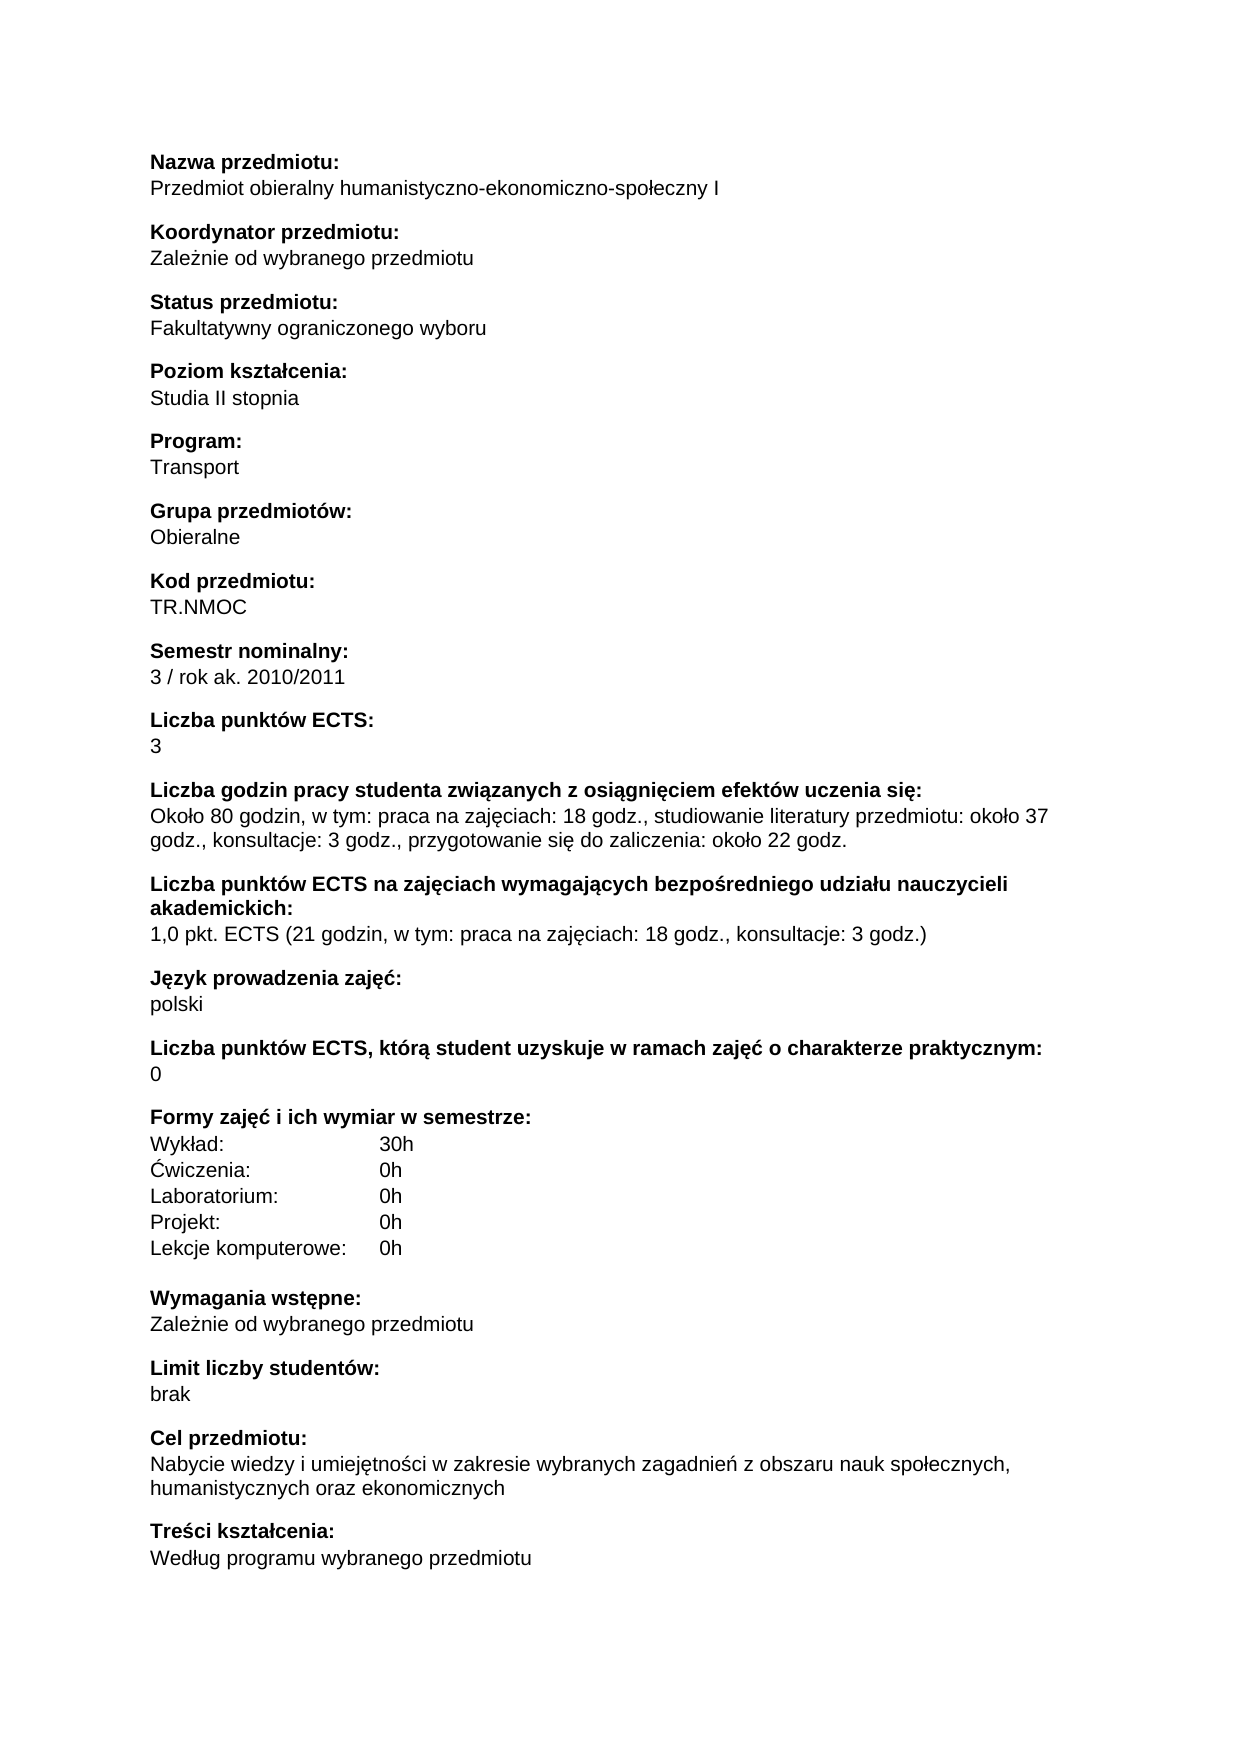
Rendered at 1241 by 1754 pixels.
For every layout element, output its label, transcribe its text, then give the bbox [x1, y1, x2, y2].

text Zależnie od wybranego przedmiotu [150, 1312, 1090, 1336]
table_header 30h [369, 1132, 597, 1156]
table_cell 0h [369, 1156, 597, 1182]
text Transport [150, 455, 1090, 479]
text Według programu wybranego przedmiotu [150, 1545, 1090, 1569]
table_cell Projekt: [140, 1210, 367, 1234]
text 3 / rok ak. 2010/2011 [150, 664, 1090, 688]
text brak [150, 1382, 1090, 1406]
text Formy zajęć i ich wymiar w semestrze: [150, 1105, 1090, 1129]
table_cell Laboratorium: [140, 1184, 367, 1208]
text 1,0 pkt. ECTS (21 godzin, w tym: praca na zajęciach: 18 godz., konsultacje: 3 godz.) [150, 922, 1090, 946]
table_cell Ćwiczenia: [140, 1158, 367, 1182]
text Status przedmiotu: [150, 289, 1090, 313]
text Poziom kształcenia: [150, 359, 1090, 383]
table_cell Lekcje komputerowe: [140, 1236, 367, 1260]
text Grupa przedmiotów: [150, 499, 1090, 523]
text TR.NMOC [150, 595, 1090, 619]
table_cell 0h [369, 1234, 597, 1260]
table_cell 0h [369, 1182, 597, 1208]
text 3 [150, 734, 1090, 758]
text Liczba godzin pracy studenta związanych z osiągnięciem efektów uczenia się: [150, 778, 1090, 802]
text Około 80 godzin, w tym: praca na zajęciach: 18 godz., studiowanie literatury przedmiotu: około 37 godz., konsultacje: 3 godz., przygotowanie się do zaliczenia: około 22 godz. [150, 804, 1090, 852]
text Przedmiot obieralny humanistyczno-ekonomiczno-społeczny I [150, 176, 1090, 200]
table_cell 0h [369, 1208, 597, 1234]
text Limit liczby studentów: [150, 1356, 1090, 1380]
text Liczba punktów ECTS: [150, 708, 1090, 732]
text Program: [150, 429, 1090, 453]
text Cel przedmiotu: [150, 1426, 1090, 1449]
text Język prowadzenia zajęć: [150, 966, 1090, 989]
text Studia II stopnia [150, 385, 1090, 409]
text Zależnie od wybranego przedmiotu [150, 246, 1090, 270]
text Semestr nominalny: [150, 638, 1090, 662]
text Nabycie wiedzy i umiejętności w zakresie wybranych zagadnień z obszaru nauk społecznych, humanistycznych oraz ekonomicznych [150, 1452, 1090, 1499]
text Liczba punktów ECTS, którą student uzyskuje w ramach zajęć o charakterze praktycznym: [150, 1035, 1090, 1059]
text Liczba punktów ECTS na zajęciach wymagających bezpośredniego udziału nauczycieli akademickich: [150, 872, 1090, 920]
text 0 [150, 1061, 1090, 1085]
text Kod przedmiotu: [150, 569, 1090, 593]
text Fakultatywny ograniczonego wyboru [150, 316, 1090, 339]
table_header Wykład: [140, 1132, 367, 1156]
text Nazwa przedmiotu: [150, 150, 1090, 174]
text Wymagania wstępne: [150, 1286, 1090, 1310]
text Obieralne [150, 525, 1090, 549]
text Treści kształcenia: [150, 1519, 1090, 1543]
text Koordynator przedmiotu: [150, 220, 1090, 244]
text polski [150, 992, 1090, 1016]
